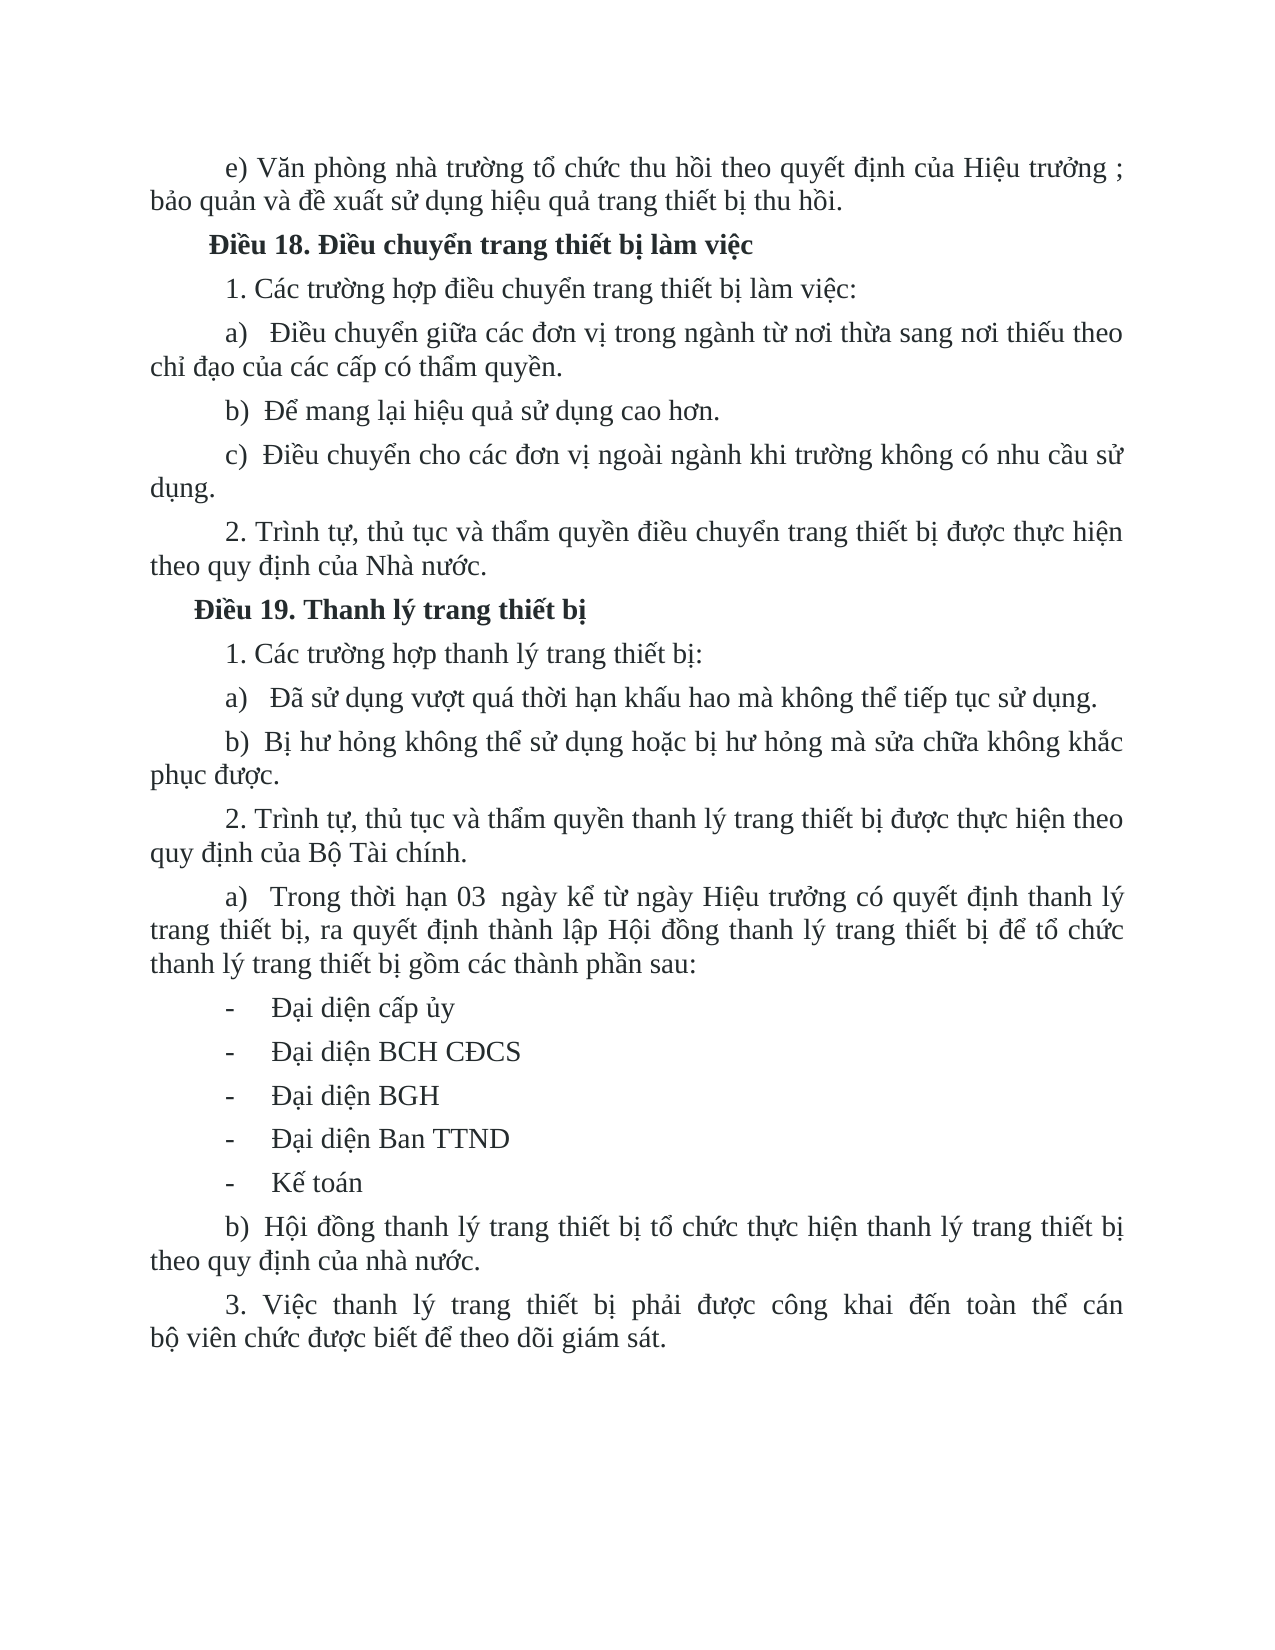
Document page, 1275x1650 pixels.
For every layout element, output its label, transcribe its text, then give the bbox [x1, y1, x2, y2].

text - Đại diện BCH CĐCS [150, 1034, 1125, 1067]
text a) Điều chuyển giữa các đơn vị trong ngành từ nơi thừa sang nơi thiếu theo chỉ đạo của các cấp có thẩm quyền. [150, 315, 1125, 382]
text - Đại diện cấp ủy [150, 990, 1125, 1023]
text - Đại diện Ban TTND [150, 1122, 1125, 1155]
text - Kế toán [150, 1166, 1125, 1199]
text 2. Trình tự, thủ tục và thẩm quyền điều chuyển trang thiết bị được thực hiện theo quy định của Nhà nước. [150, 514, 1125, 581]
text b) Để mang lại hiệu quả sử dụng cao hơn. [150, 393, 1125, 426]
text b) Bị hư hỏng không thể sử dụng hoặc bị hư hỏng mà sửa chữa không khắc phục được. [150, 724, 1125, 791]
text e) Văn phòng nhà trường tổ chức thu hồi theo quyết định của Hiệu trưởng ; bảo quản và đề xuất sử dụng hiệu quả trang thiết bị thu hồi. [150, 150, 1125, 217]
text a) Trong thời hạn 03 ngày kể từ ngày Hiệu trưởng có quyết định thanh lý trang thiết bị, ra quyết định thành lập Hội đồng thanh lý trang thiết bị để tổ chức thanh lý trang thiết bị gồm các thành phần sau: [150, 879, 1125, 979]
text a) Đã sử dụng vượt quá thời hạn khấu hao mà không thể tiếp tục sử dụng. [150, 680, 1125, 713]
text 1. Các trường hợp điều chuyển trang thiết bị làm việc: [150, 271, 1125, 305]
text Điều 19. Thanh lý trang thiết bị [150, 592, 1125, 625]
text Điều 18. Điều chuyển trang thiết bị làm việc [150, 227, 1125, 261]
text b) Hội đồng thanh lý trang thiết bị tổ chức thực hiện thanh lý trang thiết bị theo quy định của nhà nước. [150, 1209, 1125, 1277]
text - Đại diện BGH [150, 1078, 1125, 1111]
text 1. Các trường hợp thanh lý trang thiết bị: [150, 636, 1125, 669]
text c) Điều chuyển cho các đơn vị ngoài ngành khi trường không có nhu cầu sử dụng. [150, 437, 1125, 504]
text 2. Trình tự, thủ tục và thẩm quyền thanh lý trang thiết bị được thực hiện theo quy định của Bộ Tài chính. [150, 801, 1125, 868]
text 3. Việc thanh lý trang thiết bị phải được công khai đến toàn thể cán bộ viên chức được biết để theo dõi giám sát. [150, 1287, 1125, 1354]
